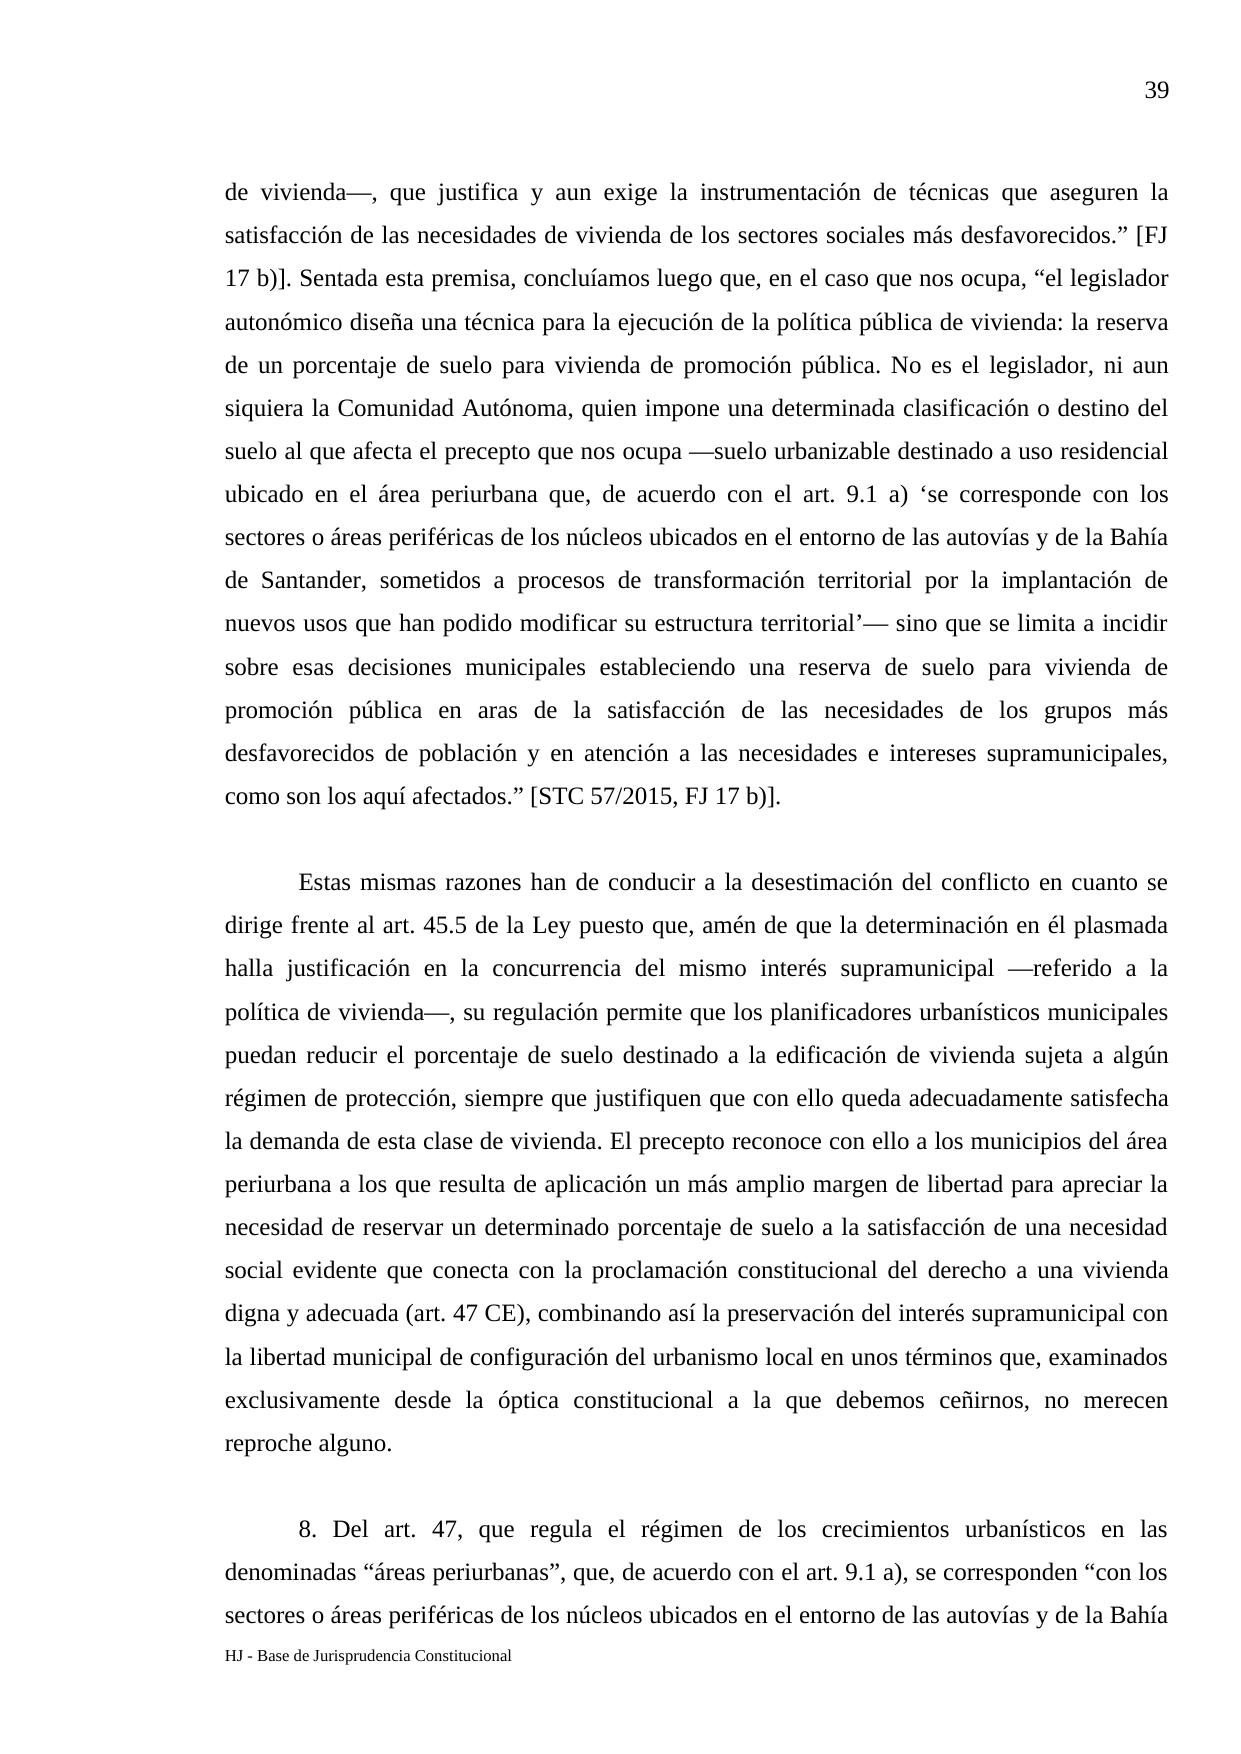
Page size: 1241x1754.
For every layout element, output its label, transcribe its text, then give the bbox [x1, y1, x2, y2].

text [224, 177, 1169, 810]
text Estas mismas razones han de conducir a la desestimación del conflicto en cuanto se dirige frente al art. 45.5 de la Ley puesto que, amén de que la determinación en él plasmada halla justificación en la concurrencia del mismo interés supramunicipal —referido a la política de vivienda—, su regulación permite que los planificadores urbanísticos municipales puedan reducir el porcentaje de suelo destinado a la edificación de vivienda sujeta a algún régimen de protección, siempre que justifiquen que con ello queda adecuadamente satisfecha la demanda de esta clase de vivienda. El precepto reconoce con ello a los municipios del área periurbana a los que resulta de aplicación un más amplio margen de libertad para apreciar la necesidad de reservar un determinado porcentaje de suelo a la satisfacción de una necesidad social evidente que conecta con la proclamación constitucional del derecho a una vivienda digna y adecuada (art. 47 CE), combinando así la preservación del interés supramunicipal con la libertad municipal de configuración del urbanismo local en unos términos que, examinados exclusivamente desde la óptica constitucional a la que debemos ceñirnos, no merecen reproche alguno. [224, 867, 1169, 1457]
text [224, 1514, 1169, 1629]
